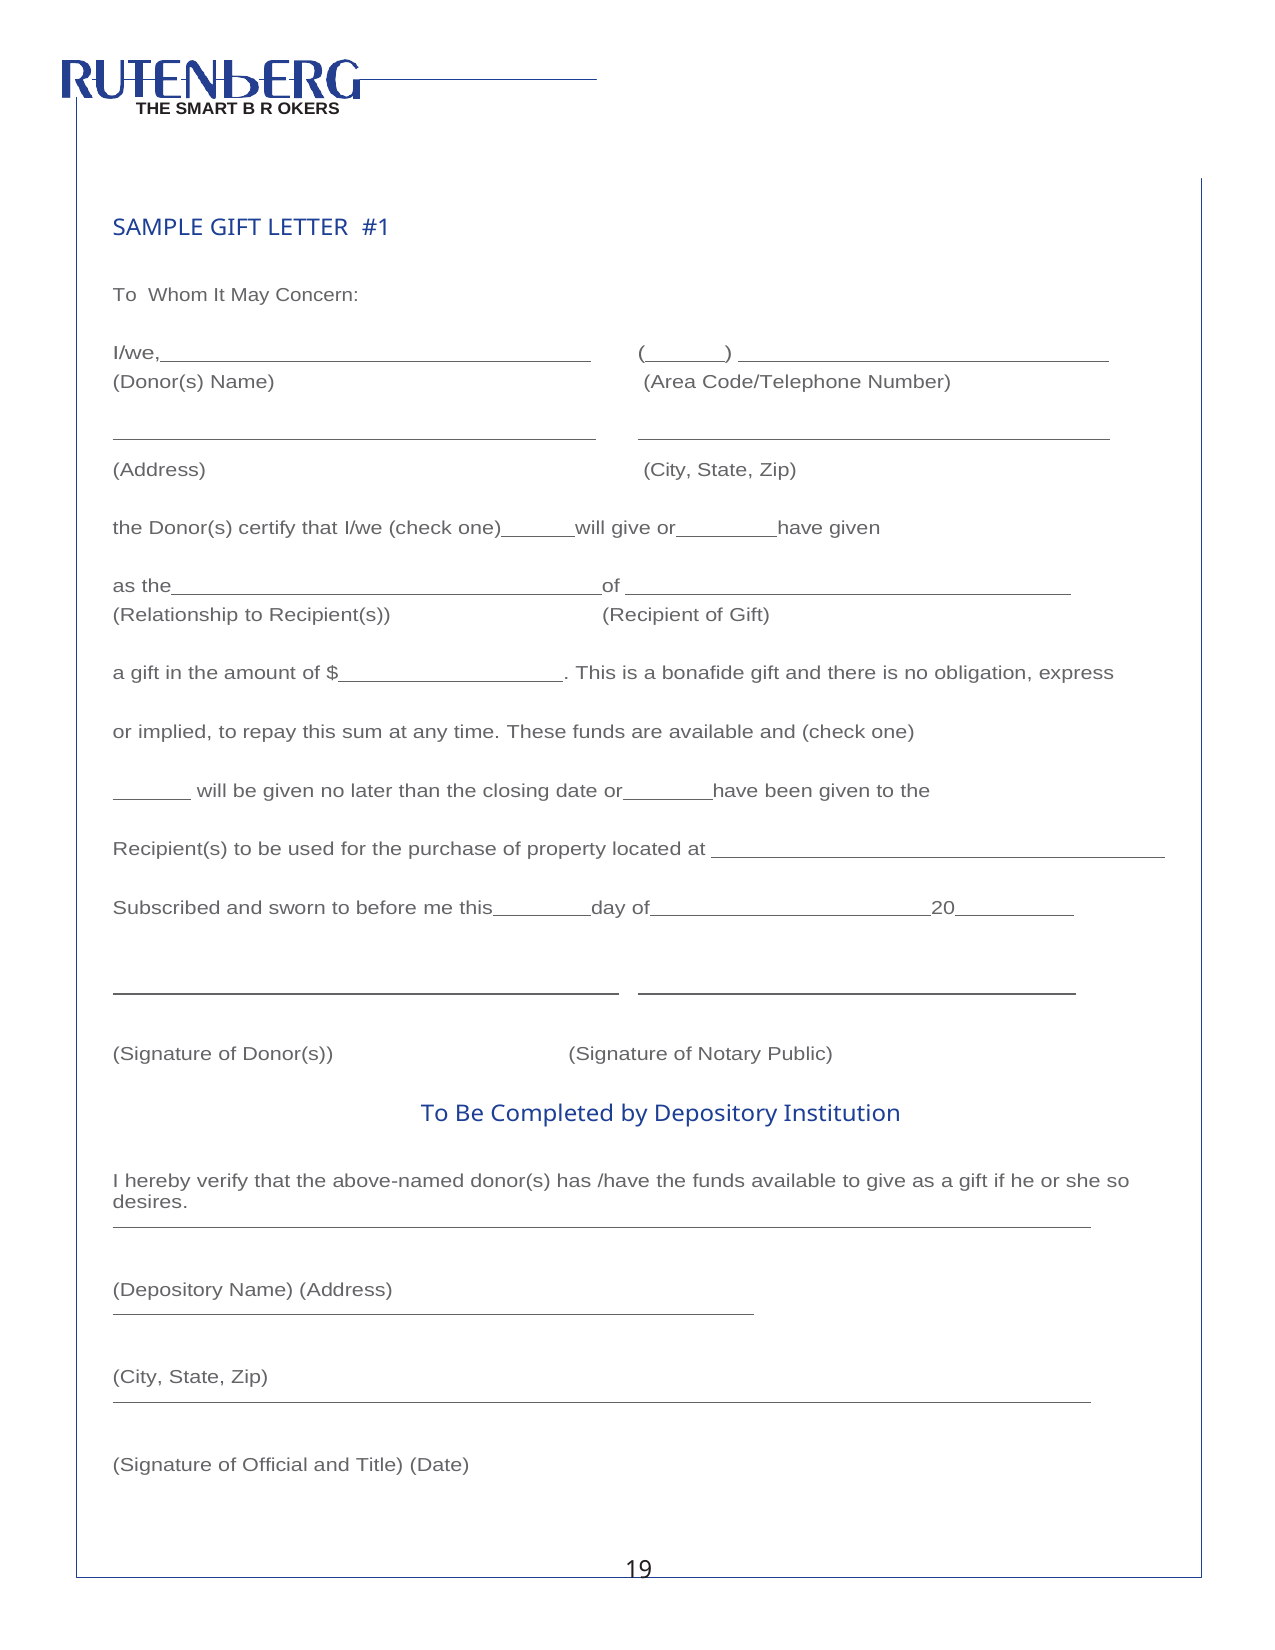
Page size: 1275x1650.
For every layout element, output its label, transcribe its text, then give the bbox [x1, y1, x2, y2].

picture [224, 60, 259, 98]
picture [186, 60, 216, 99]
picture [96, 60, 124, 99]
text Subscribed and sworn to before me this day of 20 [112, 897, 1192, 918]
text (Relationship to Recipient(s)) (Recipient of Gift) [112, 604, 1192, 626]
text To Whom It May Concern: [112, 284, 1192, 305]
subtitle SAMPLE GIFT LETTER #1 [112, 211, 1192, 242]
picture [62, 60, 93, 98]
text I hereby verify that the above-named donor(s) has /have the funds available to give as a gift if he or she so desires. [112, 1169, 1192, 1213]
text a gift in the amount of $ . This is a bonafide gift and there is no obligation, express or implied, to repay this sum at any time. These funds are available and (check one) [112, 662, 1122, 742]
picture [155, 60, 181, 98]
text (Signature of Official and Title) (Date) [112, 1454, 1192, 1475]
text the Donor(s) certify that I/we (check one) will give or have given [112, 517, 1192, 538]
text will be given no later than the closing date or have been given to the [112, 780, 1192, 801]
text Recipient(s) to be used for the purchase of property located at [112, 838, 1192, 860]
text 19 [621, 1551, 656, 1586]
text (Depository Name) (Address) [112, 1279, 1192, 1300]
text THE SMART B R OKERS [136, 99, 1192, 118]
picture [294, 59, 360, 99]
text as the of [112, 575, 1192, 596]
text (Signature of Donor(s)) (Signature of Notary Public) [112, 1043, 1192, 1064]
text To Be Completed by Depository Institution [421, 1097, 1192, 1128]
text I/we, ( ) [112, 342, 1192, 363]
text (Address) (City, State, Zip) [112, 458, 1192, 480]
picture [264, 60, 290, 98]
text (City, State, Zip) [112, 1366, 1192, 1388]
text (Donor(s) Name) (Area Code/Telephone Number) [112, 371, 1192, 392]
